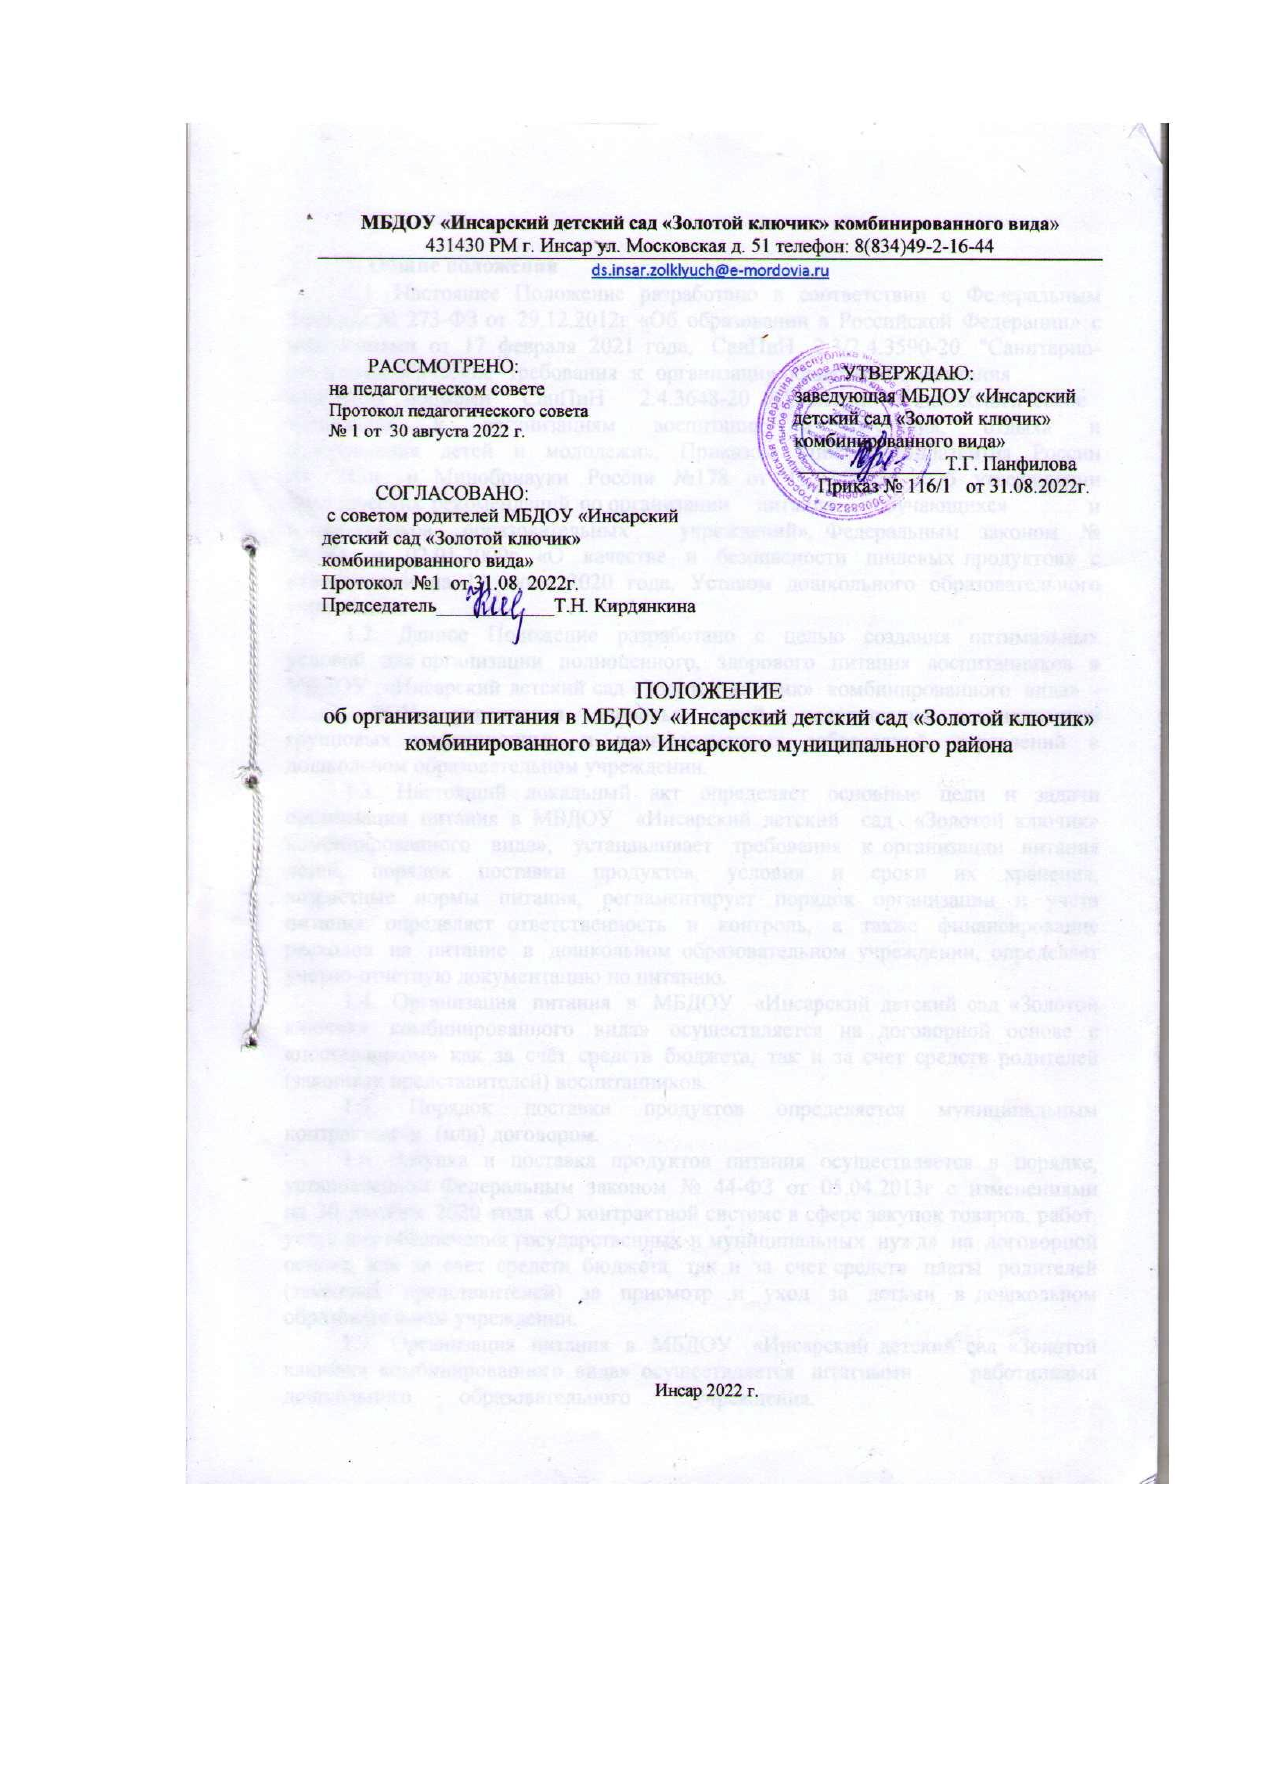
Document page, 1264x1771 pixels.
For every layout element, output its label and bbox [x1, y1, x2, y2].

picture [177, 118, 1175, 1488]
